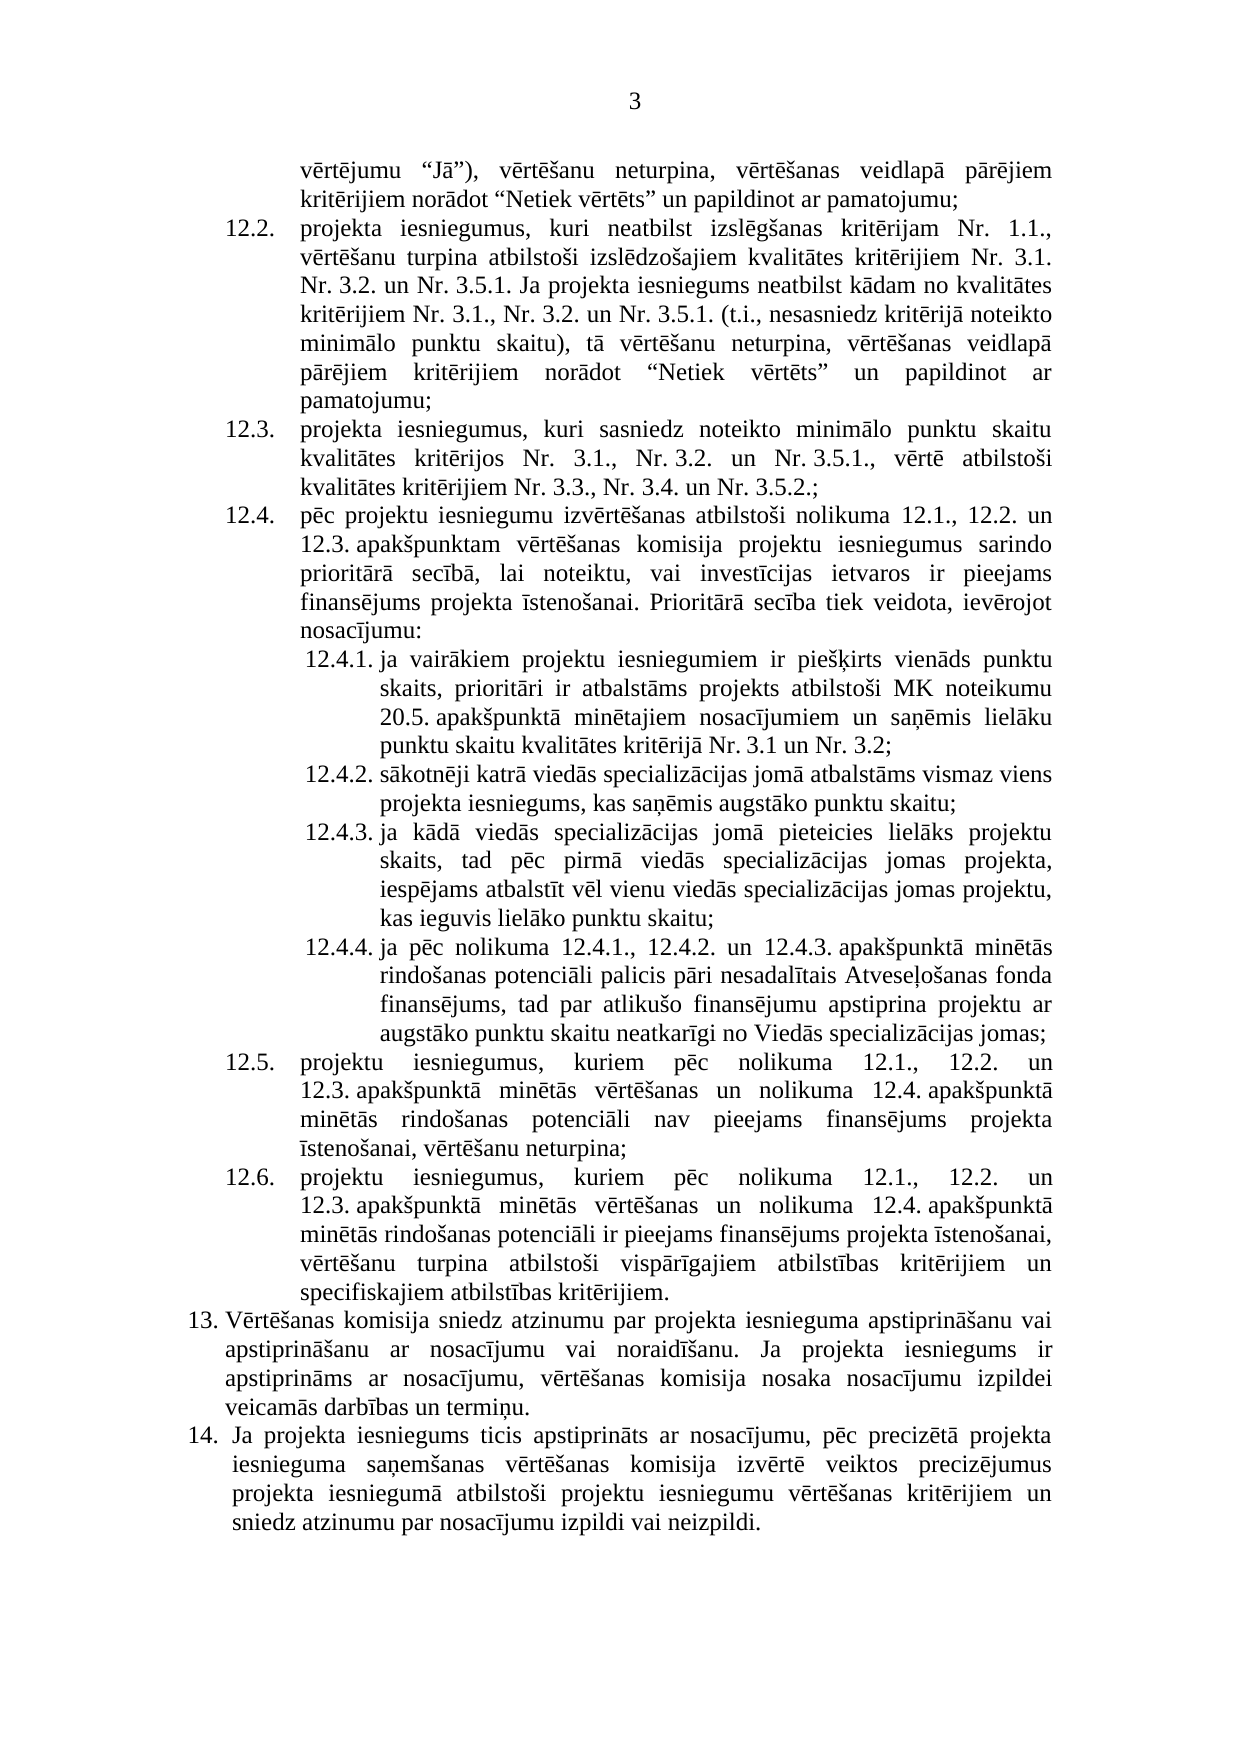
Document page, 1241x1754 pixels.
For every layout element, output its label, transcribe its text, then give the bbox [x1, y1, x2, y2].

list projekta iesniegumus, kuri sasniedz noteikto minimālo punktu skaitu kvalitātes kritērijos Nr. 3.1., Nr. 3.2. un Nr. 3.5.1., vērtē atbilstoši kvalitātes kritērijiem Nr. 3.3., Nr. 3.4. un Nr. 3.5.2.; [225, 414, 1053, 501]
list projektu iesniegumus, kuriem pēc nolikuma 12.1., 12.2. un 12.3. apakšpunktā minētās vērtēšanas un nolikuma 12.4. apakšpunktā minētās rindošanas potenciāli nav pieejams finansējums projekta īstenošanai, vērtēšanu neturpina; [225, 1047, 1053, 1162]
list projektu iesniegumus, kuriem pēc nolikuma 12.1., 12.2. un 12.3. apakšpunktā minētās vērtēšanas un nolikuma 12.4. apakšpunktā minētās rindošanas potenciāli ir pieejams finansējums projekta īstenošanai, vērtēšanu turpina atbilstoši vispārīgajiem atbilstības kritērijiem un specifiskajiem atbilstības kritērijiem. [225, 1162, 1053, 1306]
list ja pēc nolikuma 12.4.1., 12.4.2. un 12.4.3. apakšpunktā minētās rindošanas potenciāli palicis pāri nesadalītais Atveseļošanas fonda finansējums, tad par atlikušo finansējumu apstiprina projektu ar augstāko punktu skaitu neatkarīgi no Viedās specializācijas jomas; [304, 932, 1053, 1047]
list ja vairākiem projektu iesniegumiem ir piešķirts vienāds punktu skaits, prioritāri ir atbalstāms projekts atbilstoši MK noteikumu 20.5. apakšpunktā minētajiem nosacījumiem un saņēmis lielāku punktu skaitu kvalitātes kritērijā Nr. 3.1 un Nr. 3.2; [304, 644, 1053, 759]
list Ja projekta iesniegums ticis apstiprināts ar nosacījumu, pēc precizētā projekta iesnieguma saņemšanas vērtēšanas komisija izvērtē veiktos precizējumus projekta iesniegumā atbilstoši projektu iesniegumu vērtēšanas kritērijiem un sniedz atzinumu par nosacījumu izpildi vai neizpildi. [187, 1421, 1053, 1536]
list projekta iesniegumus, kuri neatbilst izslēgšanas kritērijam Nr. 1.1., vērtēšanu turpina atbilstoši izslēdzošajiem kvalitātes kritērijiem Nr. 3.1. Nr. 3.2. un Nr. 3.5.1. Ja projekta iesniegums neatbilst kādam no kvalitātes kritērijiem Nr. 3.1., Nr. 3.2. un Nr. 3.5.1. (t.i., nesasniedz kritērijā noteikto minimālo punktu skaitu), tā vērtēšanu neturpina, vērtēšanas veidlapā pārējiem kritērijiem norādot “Netiek vērtēts” un papildinot ar pamatojumu; [225, 213, 1053, 414]
list Vērtēšanas komisija sniedz atzinumu par projekta iesnieguma apstiprināšanu vai apstiprināšanu ar nosacījumu vai noraidīšanu. Ja projekta iesniegums ir apstiprināms ar nosacījumu, vērtēšanas komisija nosaka nosacījumu izpildei veicamās darbības un termiņu. [187, 1306, 1053, 1421]
list ja kādā viedās specializācijas jomā pieteicies lielāks projektu skaits, tad pēc pirmā viedās specializācijas jomas projekta, iespējams atbalstīt vēl vienu viedās specializācijas jomas projektu, kas ieguvis lielāko punktu skaitu; [304, 817, 1053, 932]
list sākotnēji katrā viedās specializācijas jomā atbalstāms vismaz viens projekta iesniegums, kas saņēmis augstāko punktu skaitu; [304, 759, 1053, 817]
list pēc projektu iesniegumu izvērtēšanas atbilstoši nolikuma 12.1., 12.2. un 12.3. apakšpunktam vērtēšanas komisija projektu iesniegumus sarindo prioritārā secībā, lai noteiktu, vai investīcijas ietvaros ir pieejams finansējums projekta īstenošanai. Prioritārā secība tiek veidota, ievērojot nosacījumu: [225, 501, 1053, 644]
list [225, 156, 1053, 213]
